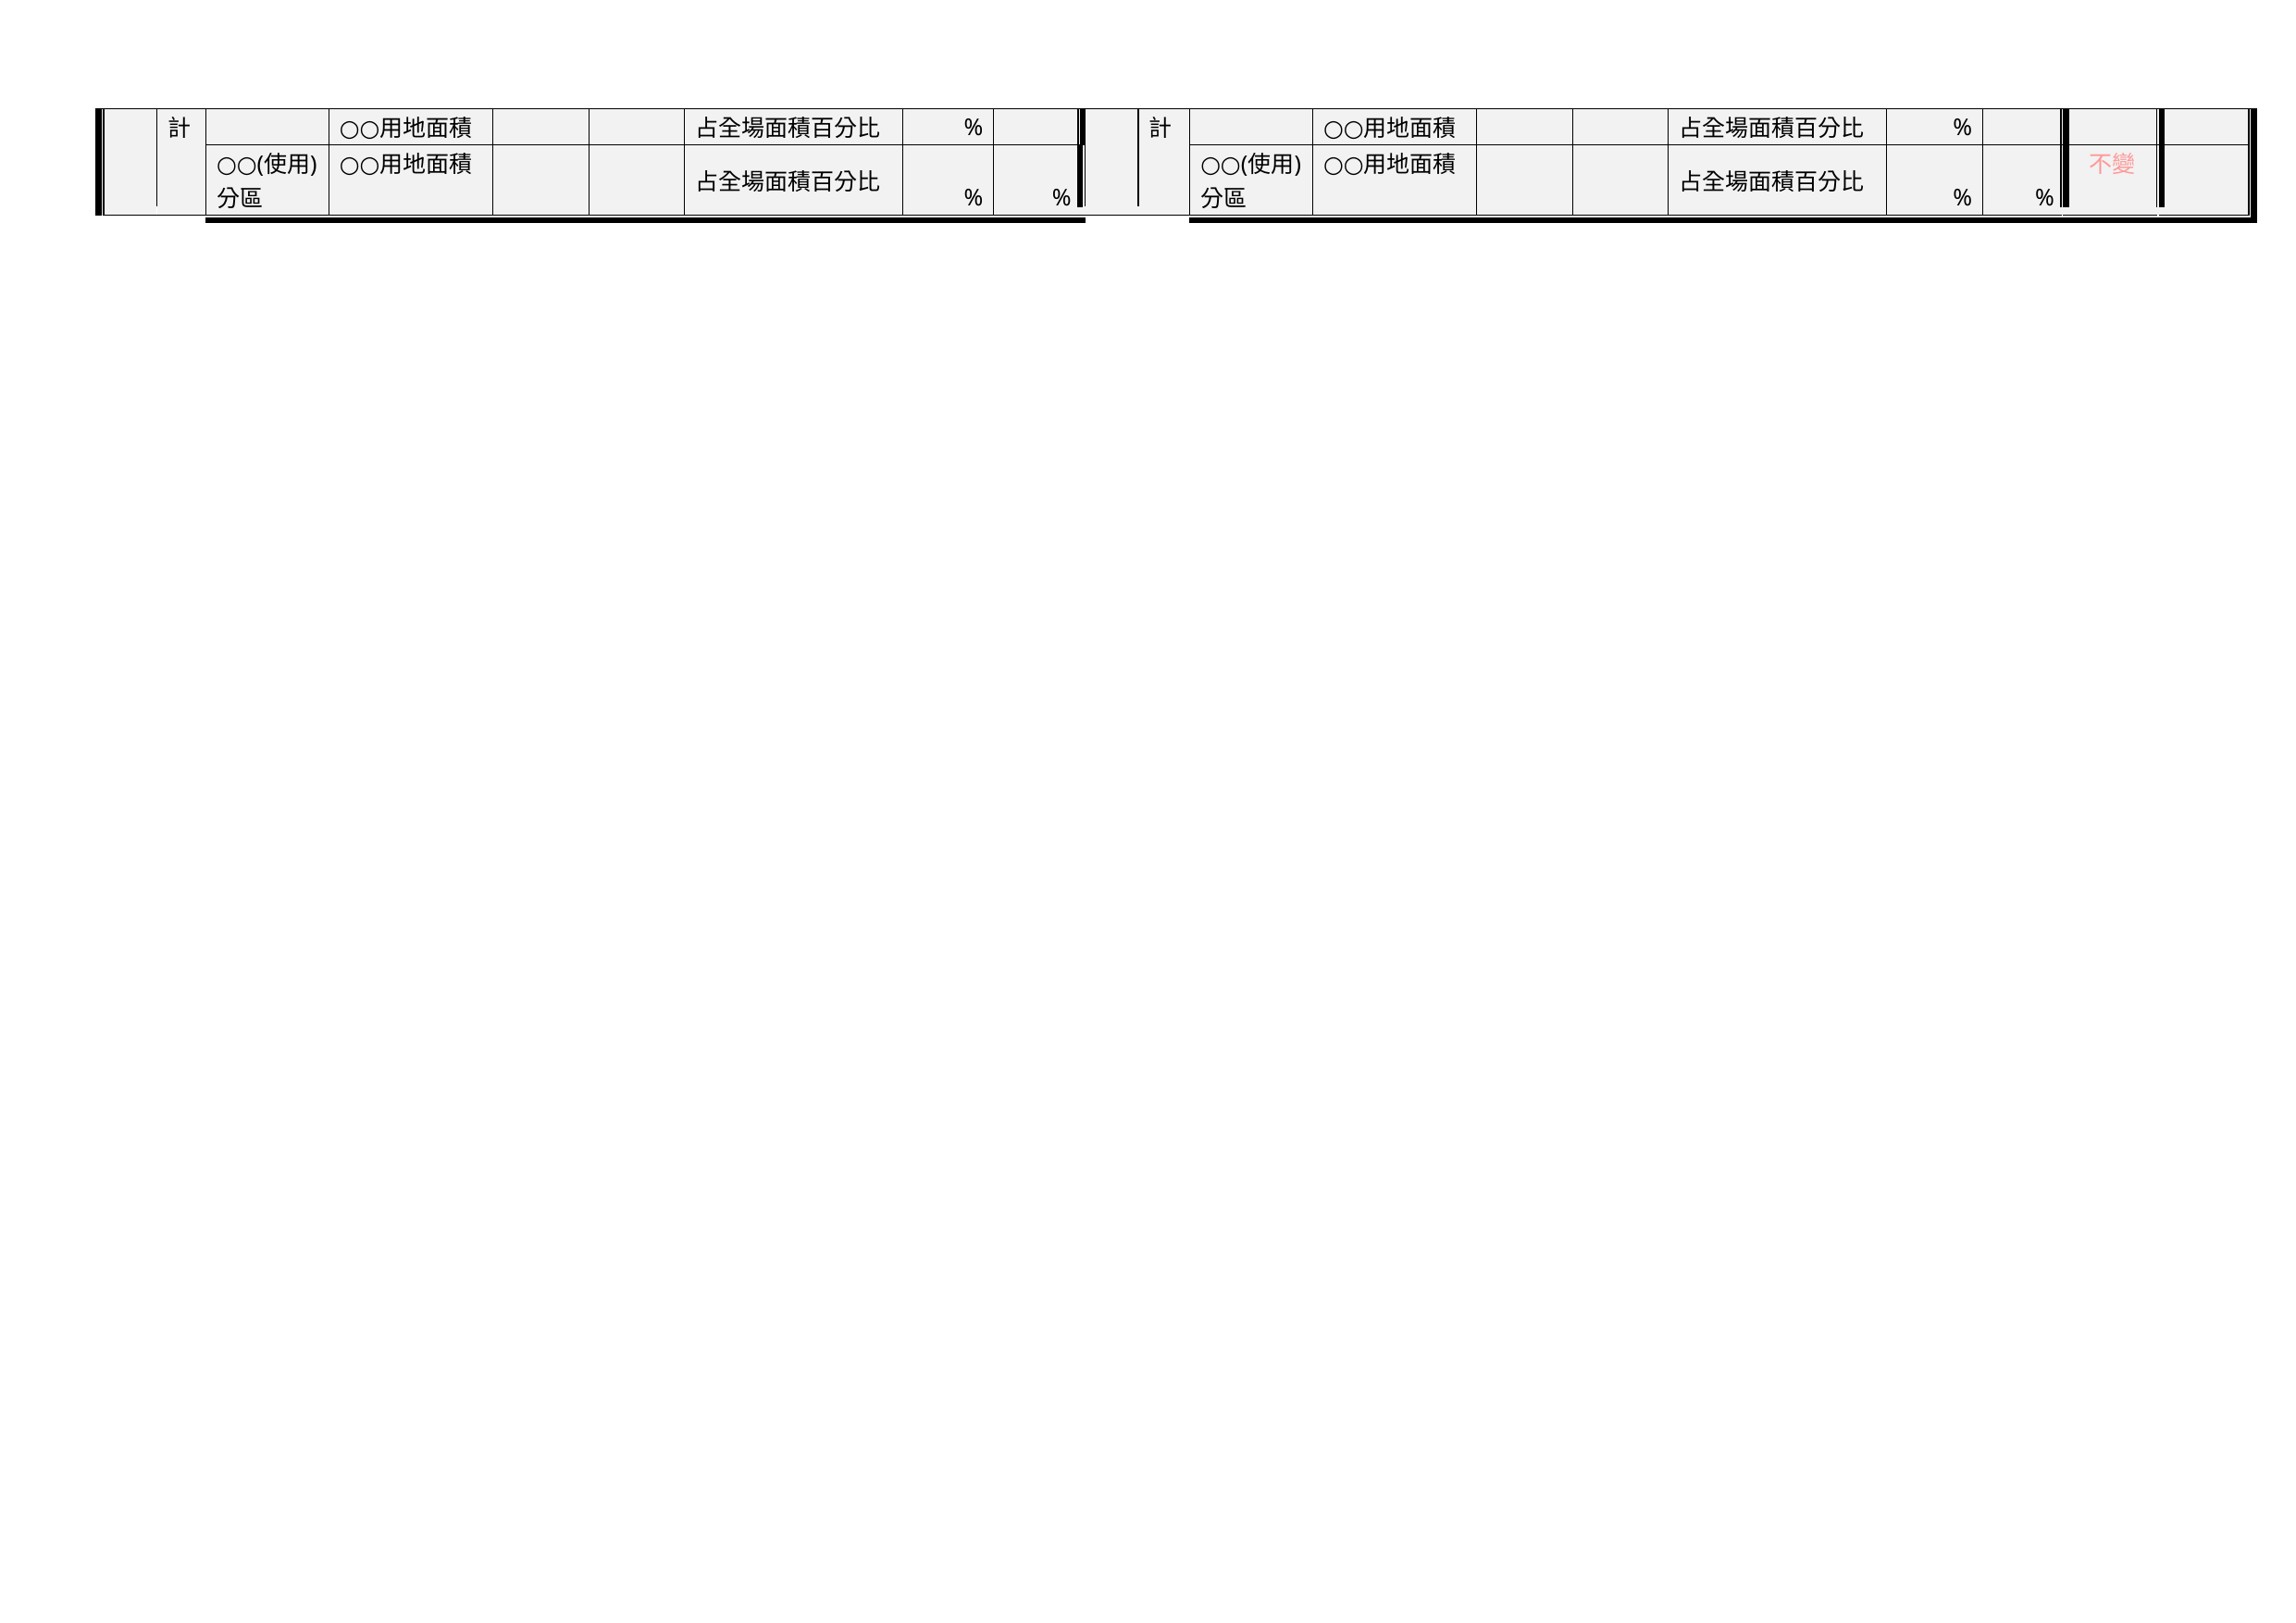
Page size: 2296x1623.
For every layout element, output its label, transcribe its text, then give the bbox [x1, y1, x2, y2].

table_cell [1573, 145, 1668, 215]
table_cell ○○(使用)分區 [206, 145, 329, 215]
table_cell 占全場面積百分比 [685, 109, 902, 144]
table_cell [493, 145, 589, 215]
table_cell ○○用地面積 [1313, 145, 1476, 215]
table_cell % [903, 109, 993, 144]
table_cell 不變 [2065, 145, 2160, 215]
table_cell 占全場面積百分比 [1669, 109, 1886, 144]
table_cell 占全場面積百分比 [685, 145, 902, 215]
table_cell [1477, 109, 1572, 144]
table_cell ○○用地面積 [1313, 109, 1476, 144]
table_cell ○○用地面積 [329, 109, 492, 144]
table_cell [1573, 109, 1668, 144]
table_cell [1477, 145, 1572, 215]
table_cell [493, 109, 589, 144]
table_cell % [1887, 109, 1982, 144]
table_cell % [1887, 145, 1982, 215]
table_cell 占全場面積百分比 [1669, 145, 1886, 215]
table_cell % [1983, 145, 2065, 215]
table_cell [2160, 145, 2248, 215]
table_cell % [994, 145, 1082, 215]
table_cell ○○用地面積 [329, 145, 492, 215]
table_cell % [903, 145, 993, 215]
table_cell [590, 145, 684, 215]
table_cell ○○(使用)分區 [1190, 145, 1312, 215]
